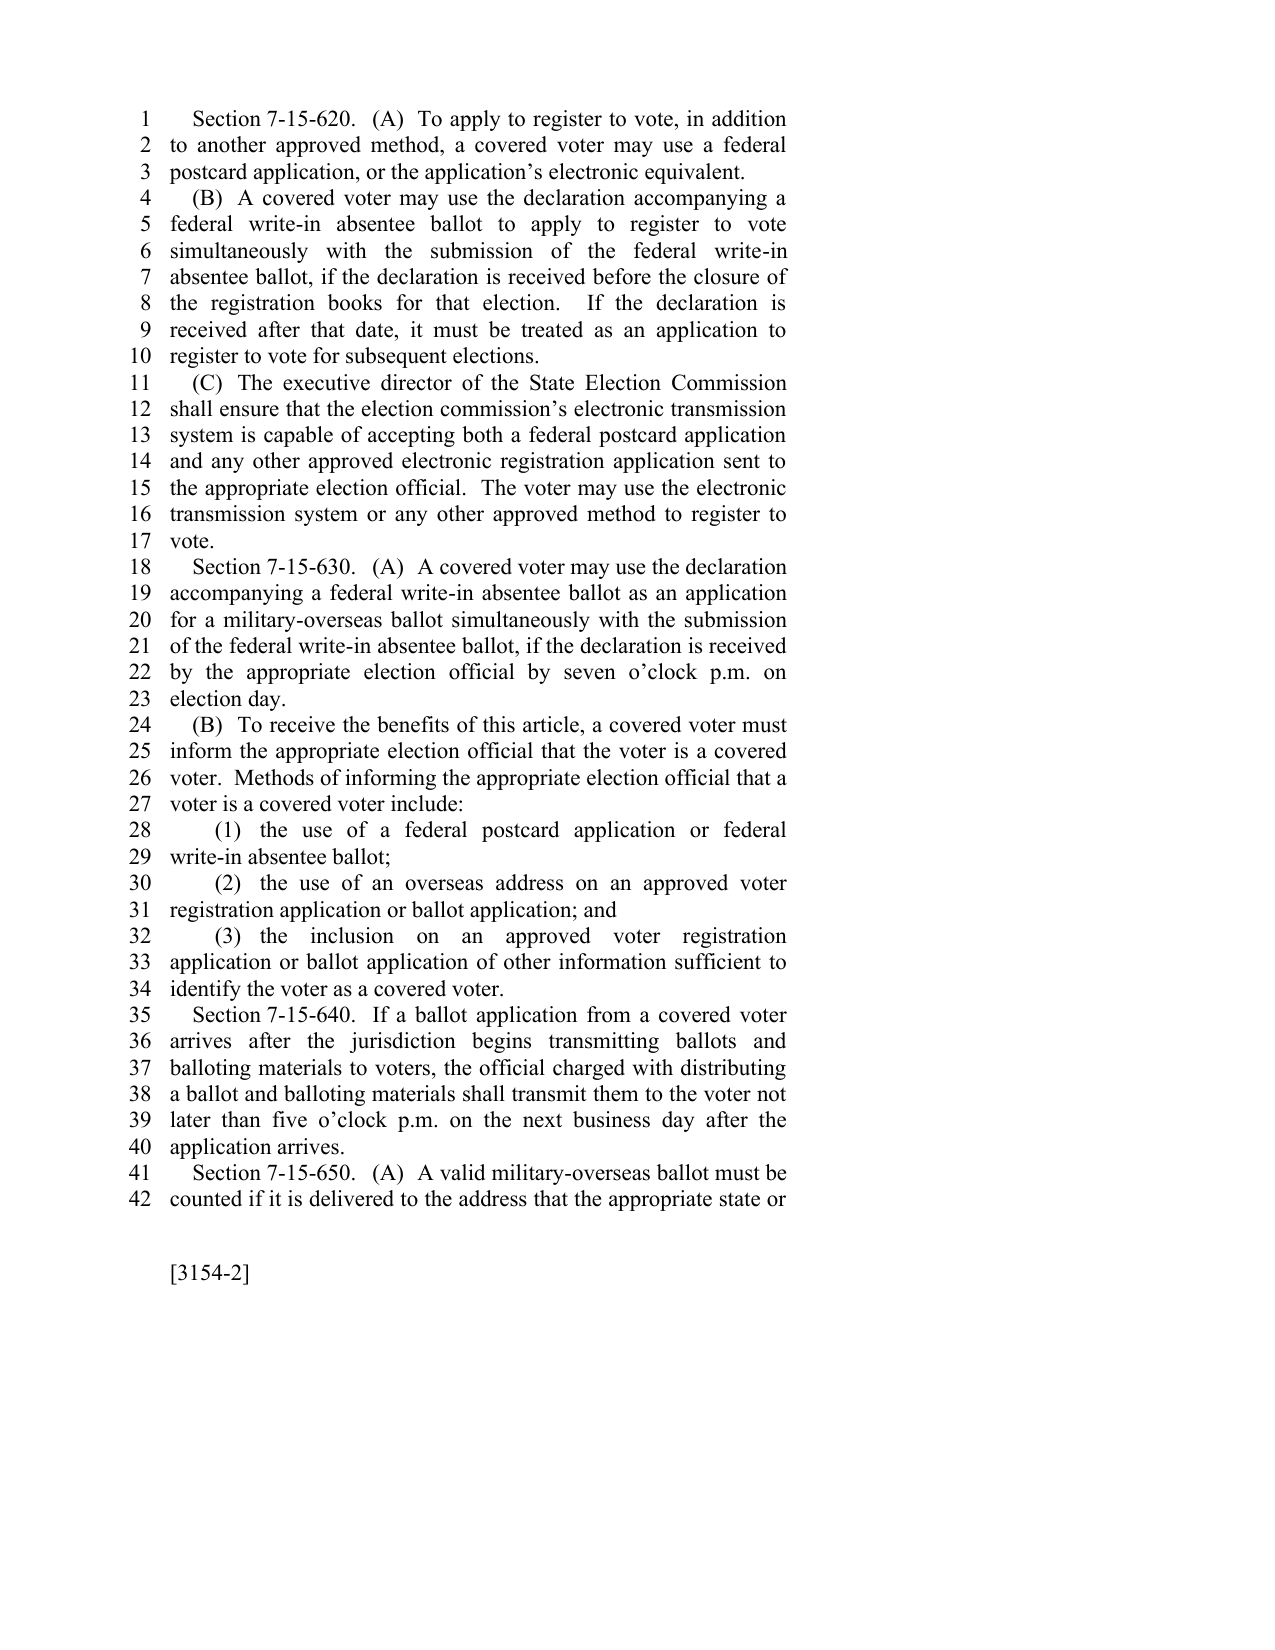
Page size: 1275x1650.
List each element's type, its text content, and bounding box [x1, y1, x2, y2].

text (1) the use of a federal postcard application or federal write-in absentee ballot; [169, 817, 787, 869]
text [169, 1159, 787, 1212]
text (B) A covered voter may use the declaration accompanying a federal write-in absentee ballot to apply to register to vote simultaneously with the submission of the federal write-in absentee ballot, if the declaration is received before the closure of the registration books for that election. If the declaration is received after that date, it must be treated as an application to register to vote for subsequent elections. [169, 184, 787, 368]
text (3) the inclusion on an approved voter registration application or ballot application of other information sufficient to identify the voter as a covered voter. [169, 922, 787, 1001]
text Section 7-15-620. (A) To apply to register to vote, in addition to another approved method, a covered voter may use a federal postcard application, or the application’s electronic equivalent. [169, 105, 787, 184]
text (C) The executive director of the State Election Commission shall ensure that the election commission’s electronic transmission system is capable of accepting both a federal postcard application and any other approved electronic registration application sent to the appropriate election official. The voter may use the electronic transmission system or any other approved method to register to vote. [169, 368, 787, 553]
text Section 7-15-640. If a ballot application from a covered voter arrives after the jurisdiction begins transmitting ballots and balloting materials to voters, the official charged with distributing a ballot and balloting materials shall transmit them to the voter not later than five o’clock p.m. on the next business day after the application arrives. [169, 1001, 787, 1159]
text (2) the use of an overseas address on an approved voter registration application or ballot application; and [169, 869, 787, 922]
text (B) To receive the benefits of this article, a covered voter must inform the appropriate election official that the voter is a covered voter. Methods of informing the appropriate election official that a voter is a covered voter include: [169, 711, 787, 817]
text Section 7-15-630. (A) A covered voter may use the declaration accompanying a federal write-in absentee ballot as an application for a military-overseas ballot simultaneously with the submission of the federal write-in absentee ballot, if the declaration is received by the appropriate election official by seven o’clock p.m. on election day. [169, 553, 787, 711]
